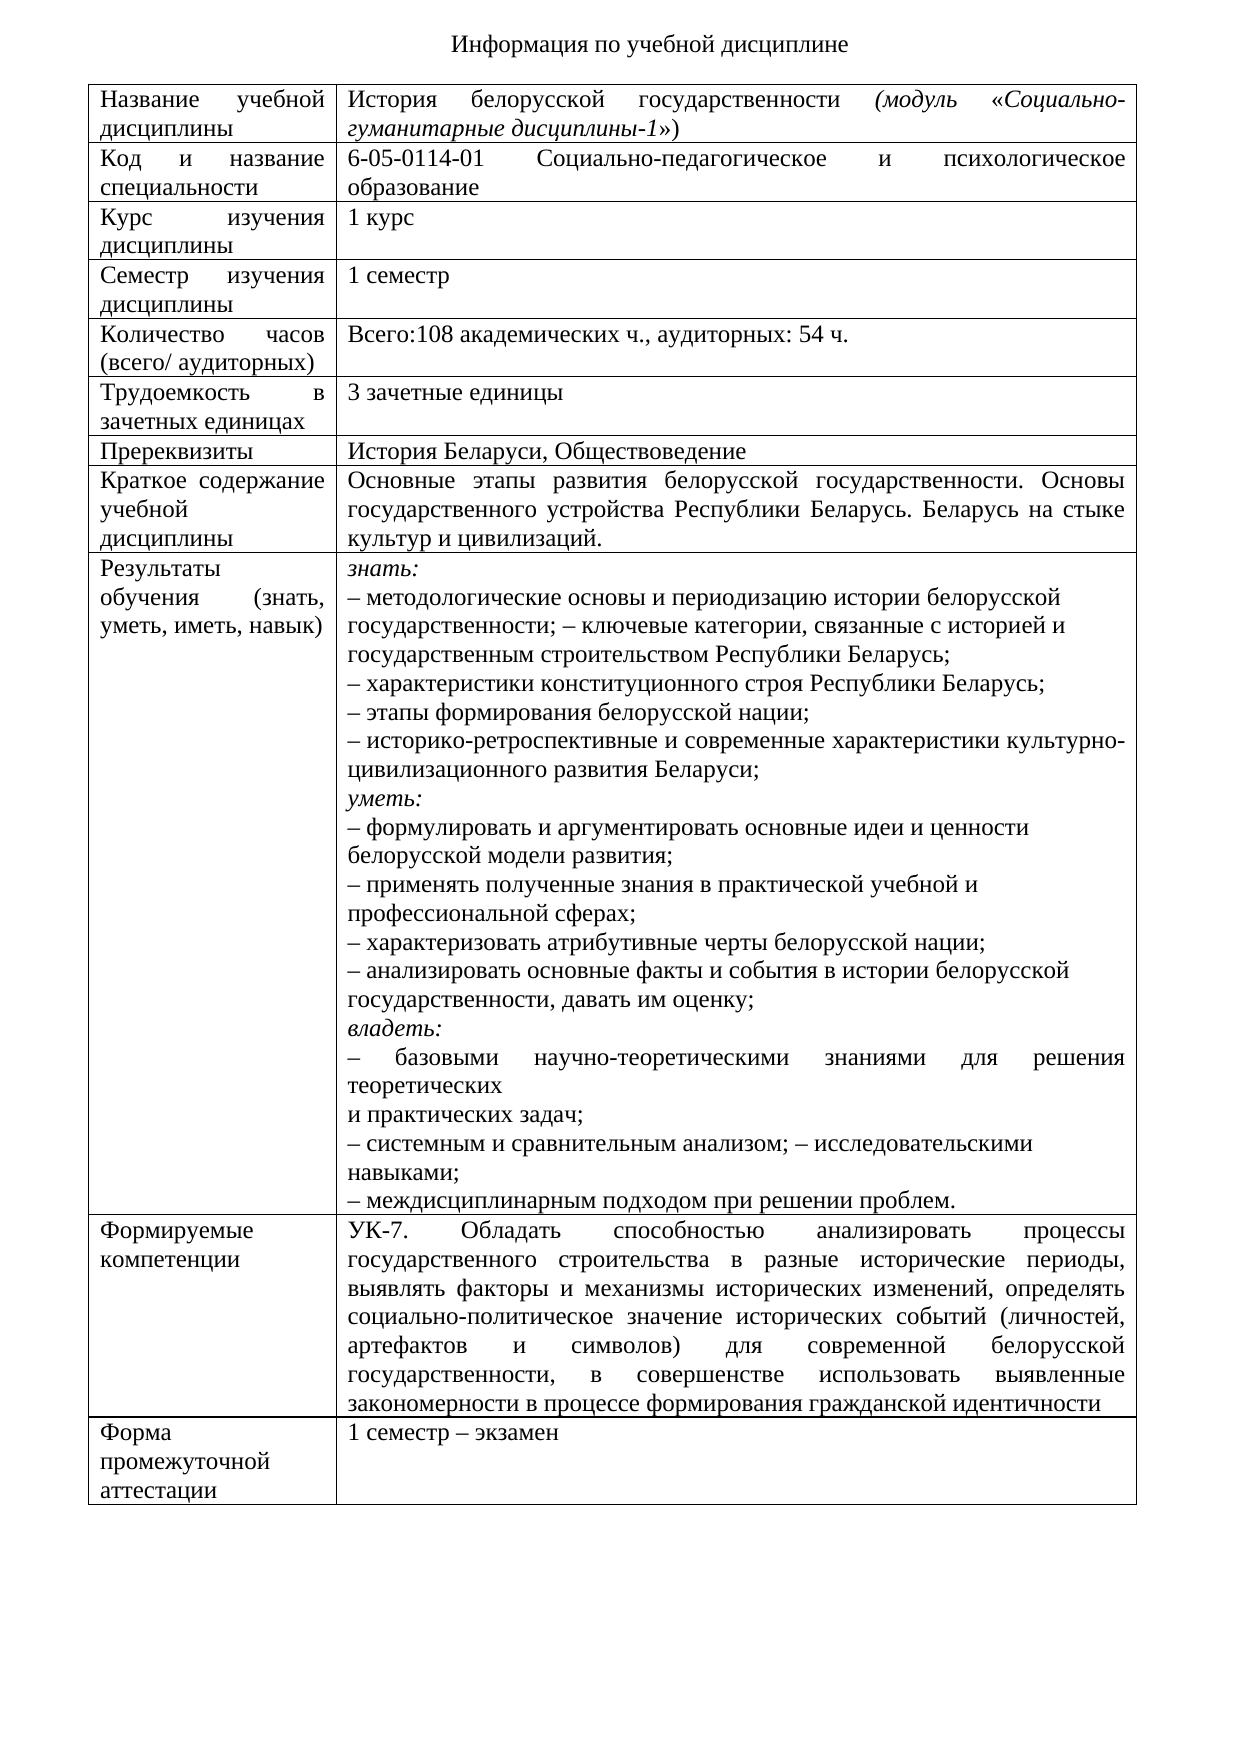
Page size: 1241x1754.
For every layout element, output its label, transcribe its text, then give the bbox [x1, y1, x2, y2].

table_cell Всего:108 академических ч., аудиторных: 54 ч. [337, 319, 1136, 376]
table_cell 6-05-0114-01 Социально-педагогическое и психологическое образование [337, 143, 1136, 201]
table_cell Курс изучения дисциплины [89, 202, 336, 259]
table_cell знать: – методологические основы и периодизацию истории белорусской государственности; – ключевые категории, связанные с историей и государственным строительством Республики Беларусь; – характеристики конституционного строя Республики Беларусь; – этапы формирования белорусской нации; – историко-ретроспективные и современные характеристики культурно-цивилизационного развития Беларуси; уметь: – формулировать и аргументировать основные идеи и ценности белорусской модели развития; – применять полученные знания в практической учебной и профессиональной сферах; – характеризовать атрибутивные черты белорусской нации; – анализировать основные факты и события в истории белорусской государственности, давать им оценку; владеть: – базовыми научно-теоретическими знаниями для решения теоретических и практических задач; – системным и сравнительным анализом; – исследовательскими навыками; – междисциплинарным подходом при решении проблем. [337, 553, 1136, 1214]
table_cell Краткое содержание учебной дисциплины [89, 466, 336, 552]
table_header История белорусской государственности (модуль «Социально-гуманитарные дисциплины-1») [337, 85, 1136, 142]
table_cell Код и название специальности [89, 143, 336, 201]
table_cell 1 семестр [337, 260, 1136, 318]
text Информация по учебной дисциплине [177, 29, 1122, 58]
table_cell Трудоемкость в зачетных единицах [89, 377, 336, 435]
table_cell 1 курс [337, 202, 1136, 259]
table_cell Пререквизиты [89, 436, 336, 464]
table_cell 3 зачетные единицы [337, 377, 1136, 435]
table_cell Результаты обучения (знать, уметь, иметь, навык) [89, 553, 336, 1214]
table_cell История Беларуси, Обществоведение [337, 436, 1136, 464]
table_cell УК-7. Обладать способностью анализировать процессы государственного строительства в разные исторические периоды, выявлять факторы и механизмы исторических изменений, определять социально-политическое значение исторических событий (личностей, артефактов и символов) для современной белорусской государственности, в совершенстве использовать выявленные закономерности в процессе формирования гражданской идентичности [337, 1215, 1136, 1416]
table_cell 1 семестр – экзамен [337, 1418, 1136, 1504]
table_cell Количество часов (всего/ аудиторных) [89, 319, 336, 376]
table_cell Семестр изучения дисциплины [89, 260, 336, 318]
table_cell Формируемые компетенции [89, 1215, 336, 1416]
table_cell Основные этапы развития белорусской государственности. Основы государственного устройства Республики Беларусь. Беларусь на стыке культур и цивилизаций. [337, 466, 1136, 552]
table_cell Форма промежуточной аттестации [89, 1418, 336, 1504]
table_header Название учебной дисциплины [89, 85, 336, 142]
